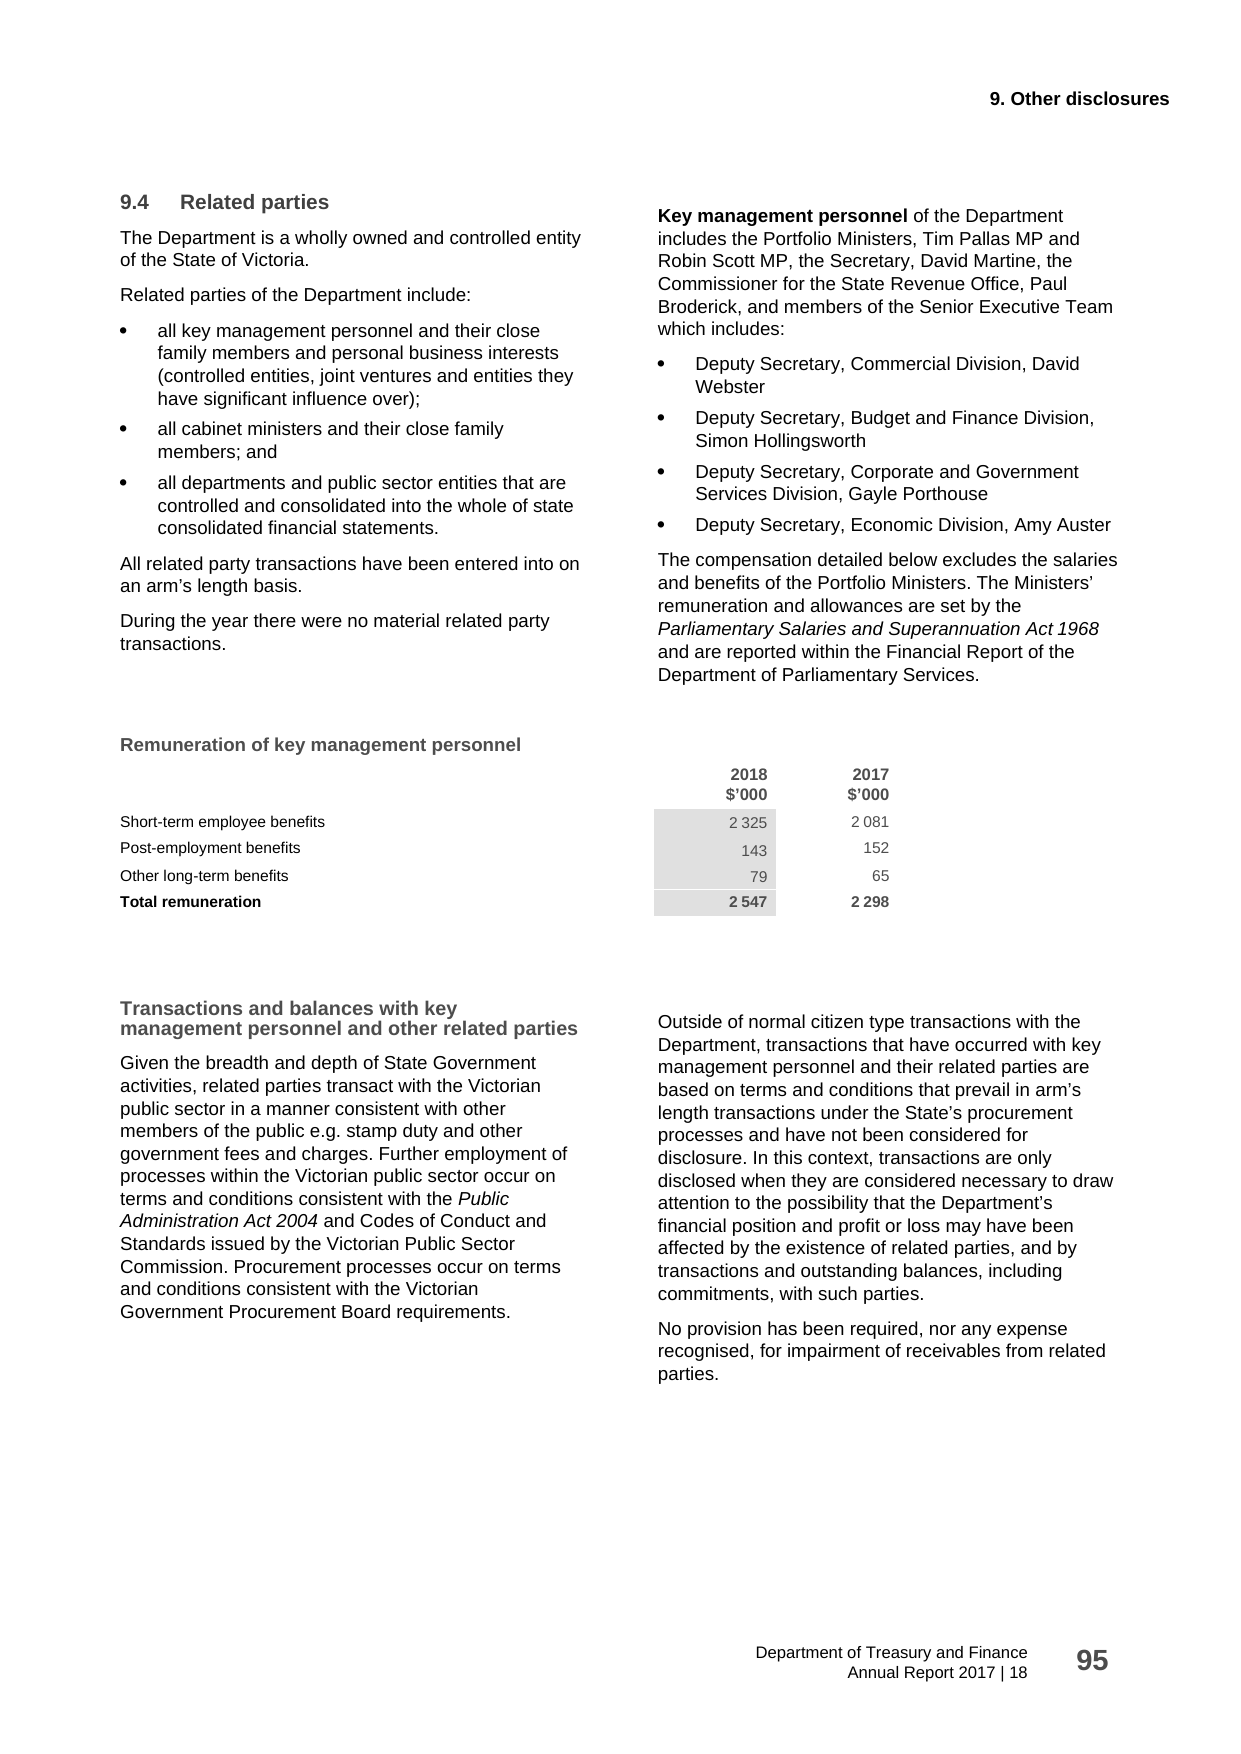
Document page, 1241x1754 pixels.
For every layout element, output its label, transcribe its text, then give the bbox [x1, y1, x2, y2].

text All related party transactions have been entered into on an arm’s length basis. [120, 552, 583, 596]
text Related parties of the Department include: [120, 284, 583, 306]
subtitle Remuneration of key management personnel [120, 734, 1120, 755]
text During the year there were no material related party transactions. [120, 610, 583, 654]
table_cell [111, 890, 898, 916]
text Deputy Secretary, Commercial Division, David Webster [658, 353, 1120, 397]
text No provision has been required, nor any expense recognised, for impairment of receivables from related parties. [658, 1317, 1120, 1384]
text The compensation detailed below excludes the salaries and benefits of the Portfolio Ministers. The Ministers’ remuneration and allowances are set by the Parliamentary Salaries and Superannuation Act 1968 and are reported within the Financial Report of the Department of Parliamentary Services. [658, 549, 1120, 685]
text all key management personnel and their close family members and personal business interests (controlled entities, joint ventures and entities they have significant influence over); [120, 319, 583, 409]
text Deputy Secretary, Corporate and Government Services Division, Gayle Porthouse [658, 460, 1120, 505]
text Deputy Secretary, Budget and Finance Division, Simon Hollingsworth [658, 407, 1120, 451]
text Deputy Secretary, Economic Division, Amy Auster [658, 514, 1120, 536]
subtitle Related parties [120, 192, 583, 214]
text The Department is a wholly owned and controlled entity of the State of Victoria. [120, 227, 583, 271]
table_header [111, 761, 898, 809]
text Key management personnel of the Department includes the Portfolio Ministers, Tim Pallas MP and Robin Scott MP, the Secretary, David Martine, the Commissioner for the State Revenue Office, Paul Broderick, and members of the Senior Executive Team which includes: [658, 205, 1120, 339]
text all cabinet ministers and their close family members; and [120, 418, 583, 462]
subtitle Transactions and balances with key management personnel and other related parties [120, 999, 583, 1039]
text Given the breadth and depth of State Government activities, related parties transact with the Victorian public sector in a manner consistent with other members of the public e.g. stamp duty and other government fees and charges. Further employment of processes within the Victorian public sector occur on terms and conditions consistent with the Public Administration Act 2004 and Codes of Conduct and Standards issued by the Victorian Public Sector Commission. Procurement processes occur on terms and conditions consistent with the Victorian Government Procurement Board requirements. [120, 1052, 583, 1322]
text all departments and public sector entities that are controlled and consolidated into the whole of state consolidated financial statements. [120, 472, 583, 539]
text Outside of normal citizen type transactions with the Department, transactions that have occurred with key management personnel and their related parties are based on terms and conditions that prevail in arm’s length transactions under the State’s procurement processes and have not been considered for disclosure. In this context, transactions are only disclosed when they are considered necessary to draw attention to the possibility that the Department’s financial position and profit or loss may have been affected by the existence of related parties, and by transactions and outstanding balances, including commitments, with such parties. [658, 1011, 1120, 1304]
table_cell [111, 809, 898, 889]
